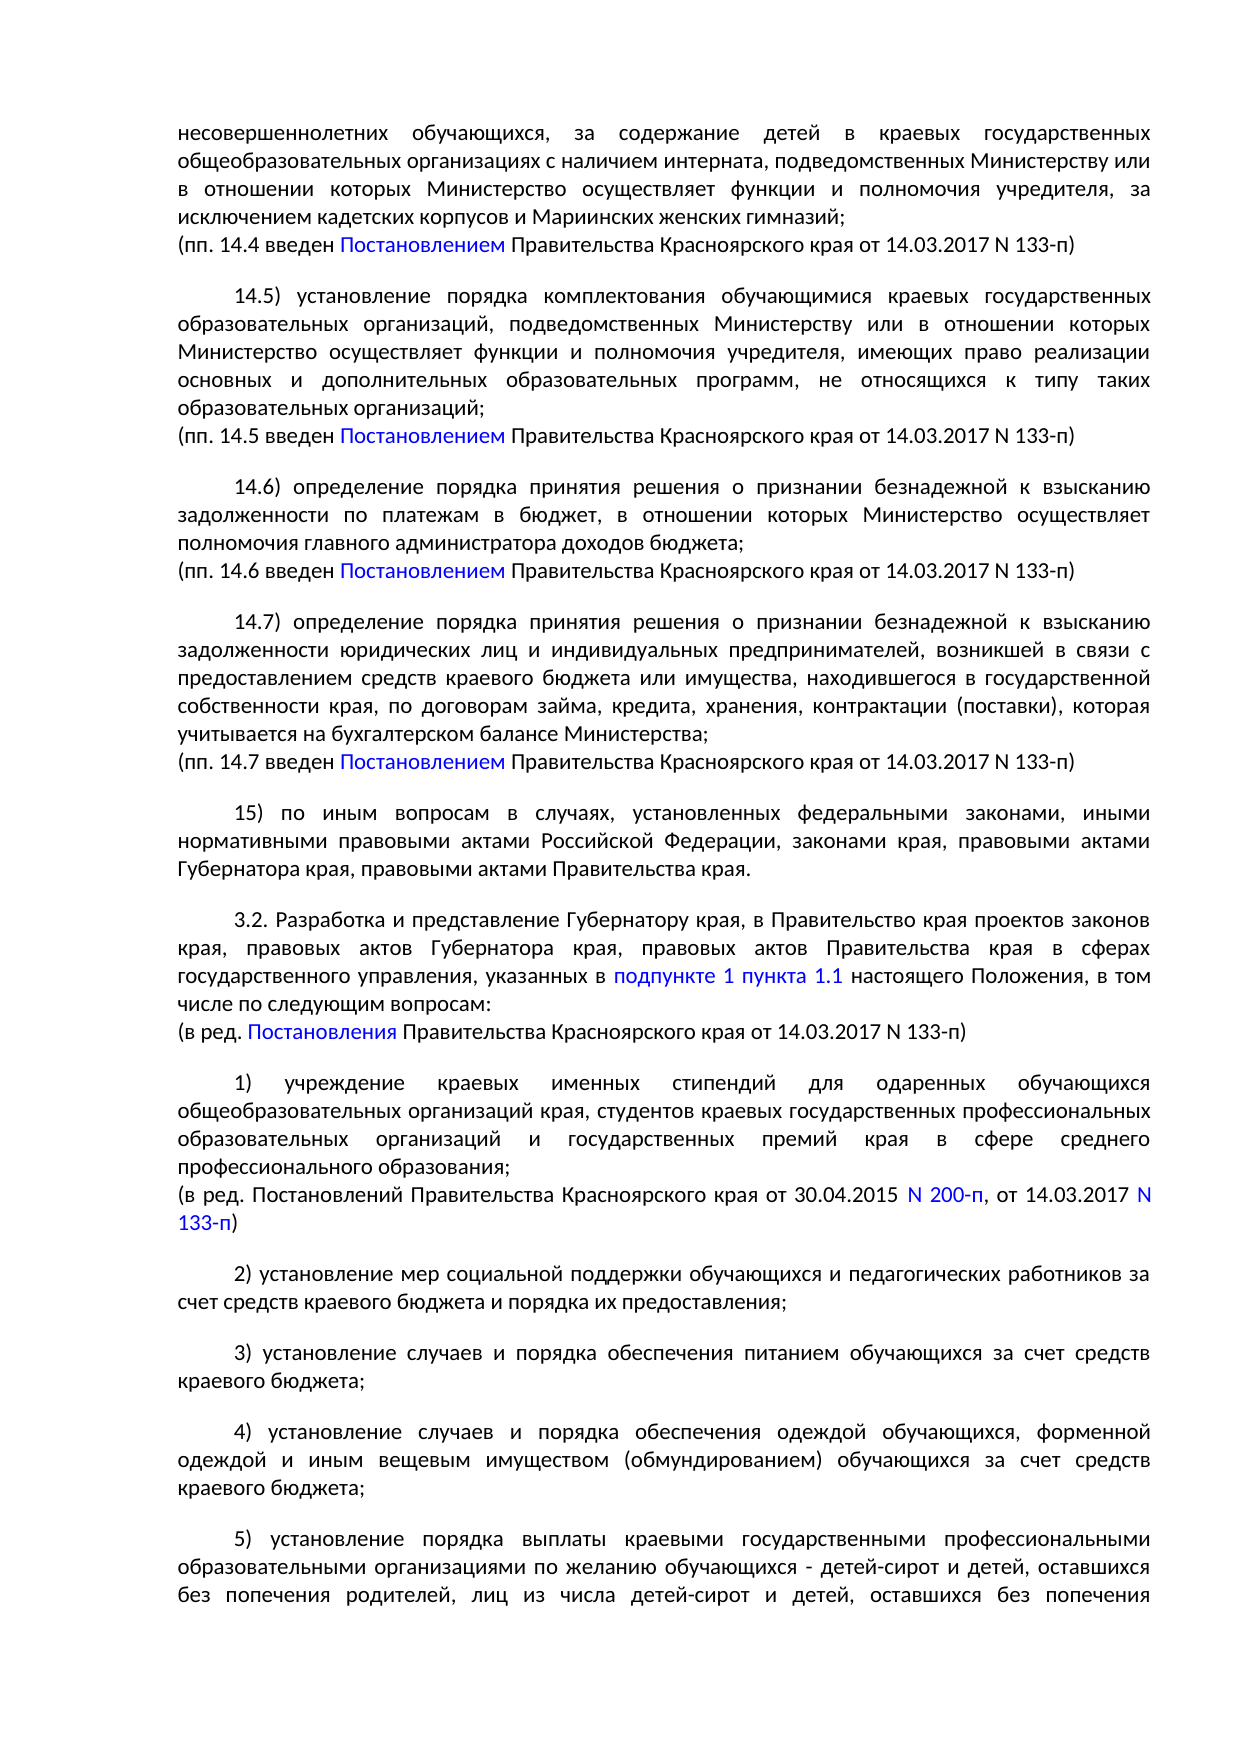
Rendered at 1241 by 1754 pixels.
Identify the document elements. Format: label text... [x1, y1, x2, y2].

text (пп. 14.7 введен Постановлением Правительства Красноярского края от 14.03.2017 N 133-п) [177, 747, 1152, 775]
text 4) установление случаев и порядка обеспечения одеждой обучающихся, форменной одеждой и иным вещевым имуществом (обмундированием) обучающихся за счет средств краевого бюджета; [177, 1417, 1152, 1501]
text 3.2. Разработка и представление Губернатору края, в Правительство края проектов законов края, правовых актов Губернатора края, правовых актов Правительства края в сферах государственного управления, указанных в подпункте 1 пункта 1.1 настоящего Положения, в том числе по следующим вопросам: [177, 905, 1152, 1017]
text 14.7) определение порядка принятия решения о признании безнадежной к взысканию задолженности юридических лиц и индивидуальных предпринимателей, возникшей в связи с предоставлением средств краевого бюджета или имущества, находившегося в государственной собственности края, по договорам займа, кредита, хранения, контрактации (поставки), которая учитывается на бухгалтерском балансе Министерства; [177, 607, 1152, 747]
text 15) по иным вопросам в случаях, установленных федеральными законами, иными нормативными правовыми актами Российской Федерации, законами края, правовыми актами Губернатора края, правовыми актами Правительства края. [177, 798, 1152, 882]
text (пп. 14.5 введен Постановлением Правительства Красноярского края от 14.03.2017 N 133-п) [177, 421, 1152, 449]
text 3) установление случаев и порядка обеспечения питанием обучающихся за счет средств краевого бюджета; [177, 1338, 1152, 1394]
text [177, 1524, 1152, 1608]
text 1) учреждение краевых именных стипендий для одаренных обучающихся общеобразовательных организаций края, студентов краевых государственных профессиональных образовательных организаций и государственных премий края в сфере среднего профессионального образования; [177, 1068, 1152, 1180]
text (пп. 14.4 введен Постановлением Правительства Красноярского края от 14.03.2017 N 133-п) [177, 230, 1152, 258]
text (пп. 14.6 введен Постановлением Правительства Красноярского края от 14.03.2017 N 133-п) [177, 556, 1152, 584]
text 14.6) определение порядка принятия решения о признании безнадежной к взысканию задолженности по платежам в бюджет, в отношении которых Министерство осуществляет полномочия главного администратора доходов бюджета; [177, 472, 1152, 556]
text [177, 118, 1152, 230]
text (в ред. Постановления Правительства Красноярского края от 14.03.2017 N 133-п) [177, 1017, 1152, 1045]
text (в ред. Постановлений Правительства Красноярского края от 30.04.2015 N 200-п, от 14.03.2017 N 133-п) [177, 1180, 1152, 1236]
text 14.5) установление порядка комплектования обучающимися краевых государственных образовательных организаций, подведомственных Министерству или в отношении которых Министерство осуществляет функции и полномочия учредителя, имеющих право реализации основных и дополнительных образовательных программ, не относящихся к типу таких образовательных организаций; [177, 281, 1152, 421]
text 2) установление мер социальной поддержки обучающихся и педагогических работников за счет средств краевого бюджета и порядка их предоставления; [177, 1259, 1152, 1315]
